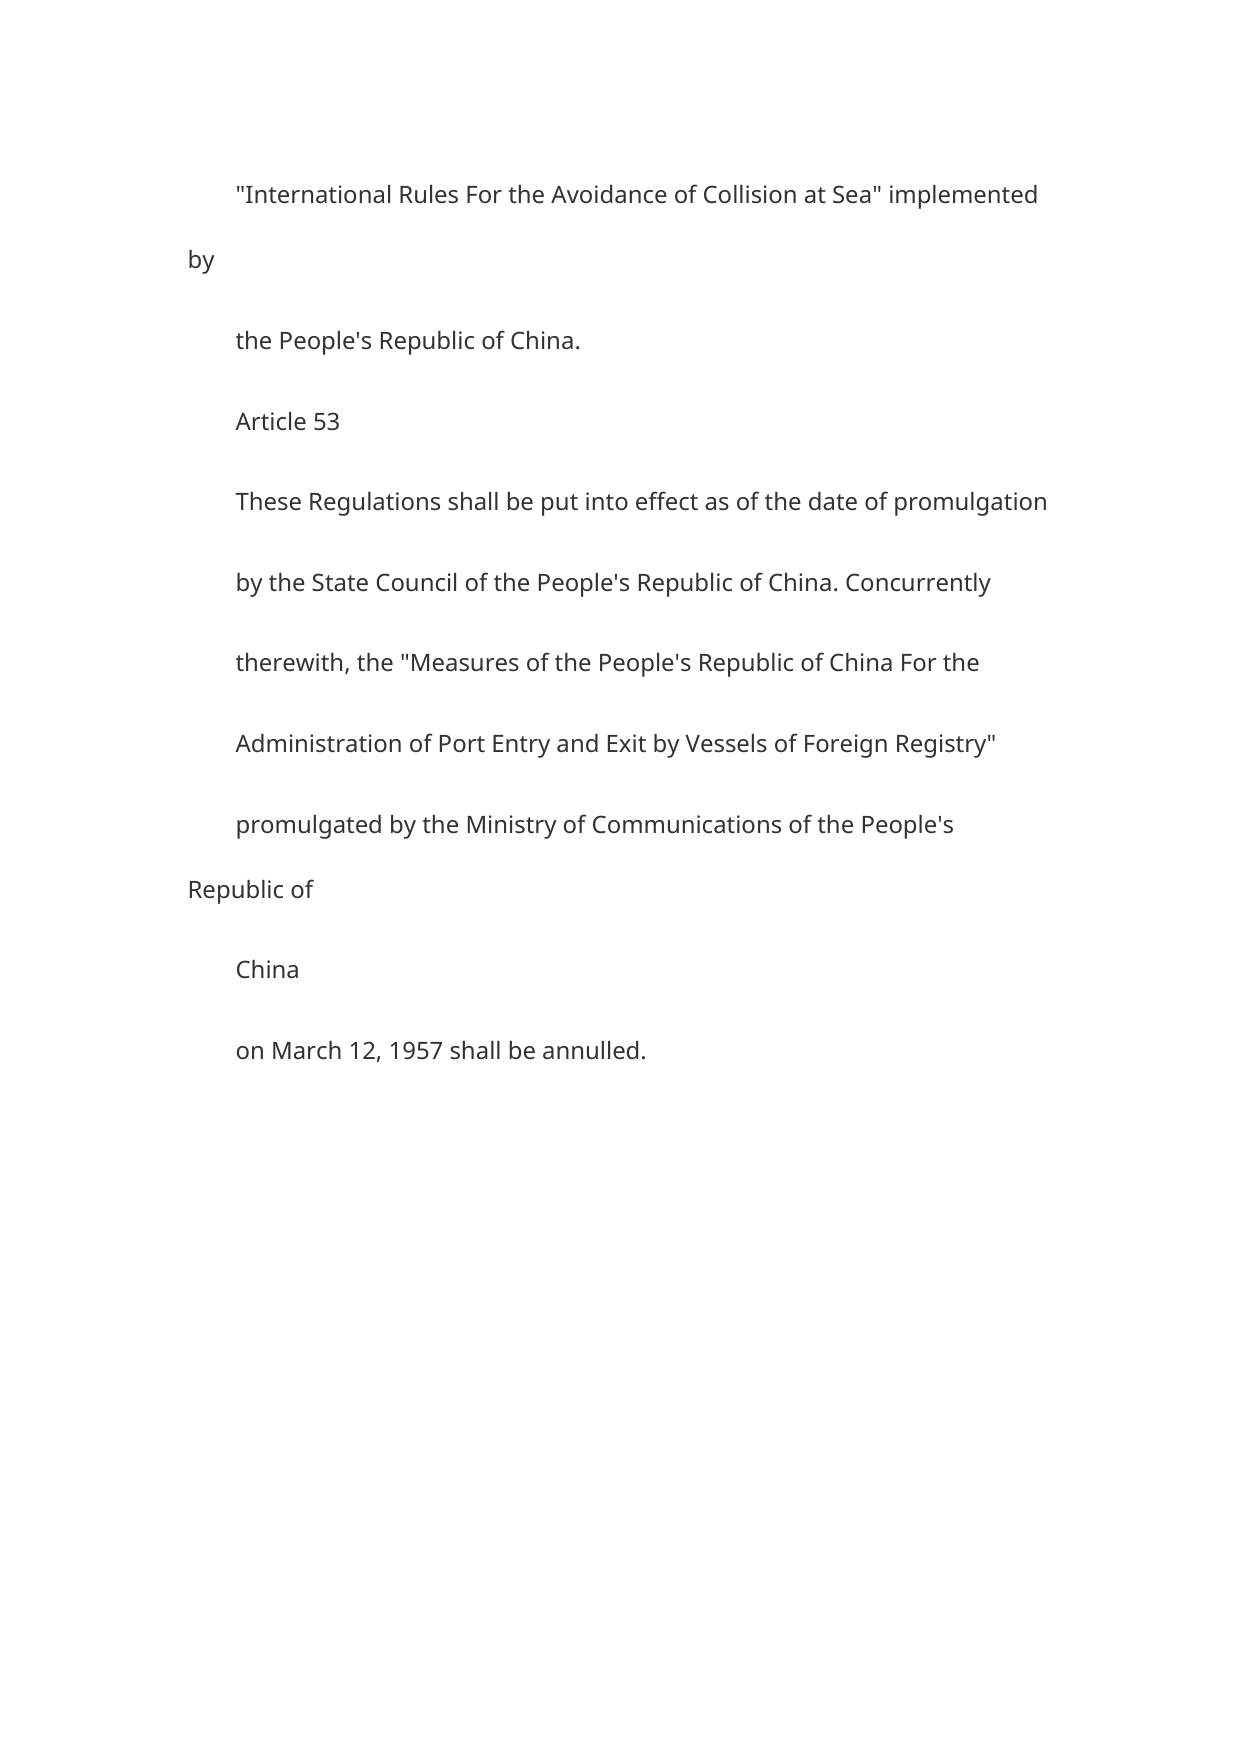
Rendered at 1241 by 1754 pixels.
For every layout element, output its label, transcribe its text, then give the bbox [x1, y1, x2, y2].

text Administration of Port Entry and Exit by Vessels of Foreign Registry" [187, 711, 1053, 776]
text China [187, 937, 1053, 1002]
text Article 53 [187, 388, 1053, 453]
text by the State Council of the People's Republic of China. Concurrently [187, 549, 1053, 614]
text promulgated by the Ministry of Communications of the People's Republic of [187, 791, 1053, 921]
text on March 12, 1957 shall be annulled. [187, 1018, 1053, 1083]
text therewith, the "Measures of the People's Republic of China For the [187, 630, 1053, 695]
text the People's Republic of China. [187, 308, 1053, 373]
text "International Rules For the Avoidance of Collision at Sea" implemented by [187, 162, 1053, 292]
text These Regulations shall be put into effect as of the date of promulgation [187, 469, 1053, 534]
